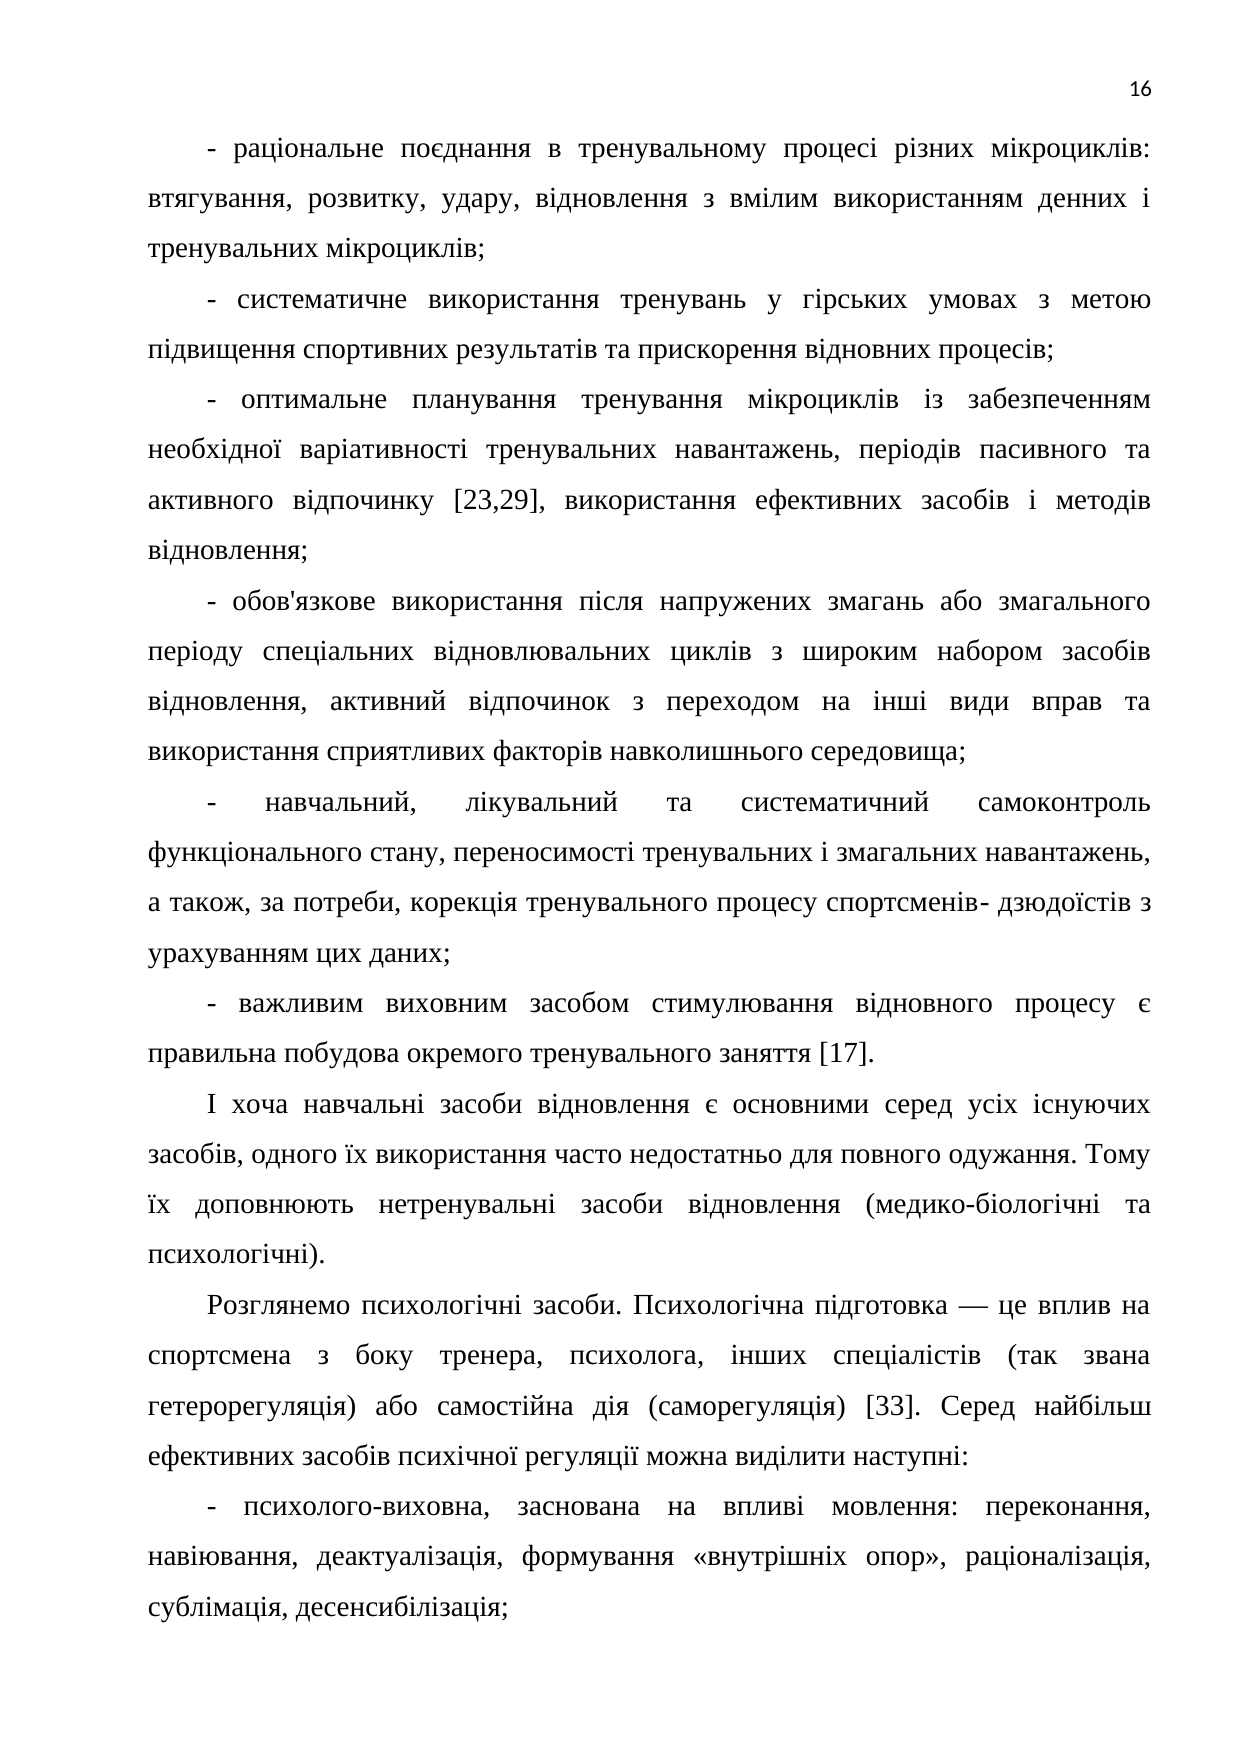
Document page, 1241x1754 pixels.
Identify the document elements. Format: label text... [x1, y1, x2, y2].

text - навчальний, лікувальний та систематичний самоконтроль функціонального стану, переносимості тренувальних і змагальних навантажень, а також, за потреби, корекція тренувального процесу спортсменів- дзюдоїстів з урахуванням цих даних; [148, 784, 1152, 968]
text Розглянемо психологічні засоби. Психологічна підготовка — це вплив на спортсмена з боку тренера, психолога, інших спеціалістів (так звана гетерорегуляція) або самостійна дія (саморегуляція) [33]. Серед найбільш ефективних засобів психічної регуляції можна виділити наступні: [148, 1287, 1152, 1471]
text - раціональне поєднання в тренувальному процесі різних мікроциклів: втягування, розвитку, удару, відновлення з вмілим використанням денних і тренувальних мікроциклів; [148, 130, 1152, 264]
text - систематичне використання тренувань у гірських умовах з метою підвищення спортивних результатів та прискорення відновних процесів; [148, 281, 1152, 364]
text І хоча навчальні засоби відновлення є основними серед усіх існуючих засобів, одного їх використання часто недостатньо для повного одужання. Тому їх доповнюють нетренувальні засоби відновлення (медико-біологічні та психологічні). [148, 1086, 1152, 1270]
text - важливим виховним засобом стимулювання відновного процесу є правильна побудова окремого тренувального заняття [17]. [148, 985, 1152, 1069]
text - обов'язкове використання після напружених змагань або змагального періоду спеціальних відновлювальних циклів з широким набором засобів відновлення, активний відпочинок з переходом на інші види вправ та використання сприятливих факторів навколишнього середовища; [148, 583, 1152, 767]
text - психолого-виховна, заснована на впливі мовлення: переконання, навіювання, деактуалізація, формування «внутрішніх опор», раціоналізація, сублімація, десенсибілізація; [148, 1488, 1152, 1622]
text - оптимальне планування тренування мікроциклів із забезпеченням необхідної варіативності тренувальних навантажень, періодів пасивного та активного відпочинку [23,29], використання ефективних засобів і методів відновлення; [148, 381, 1152, 566]
